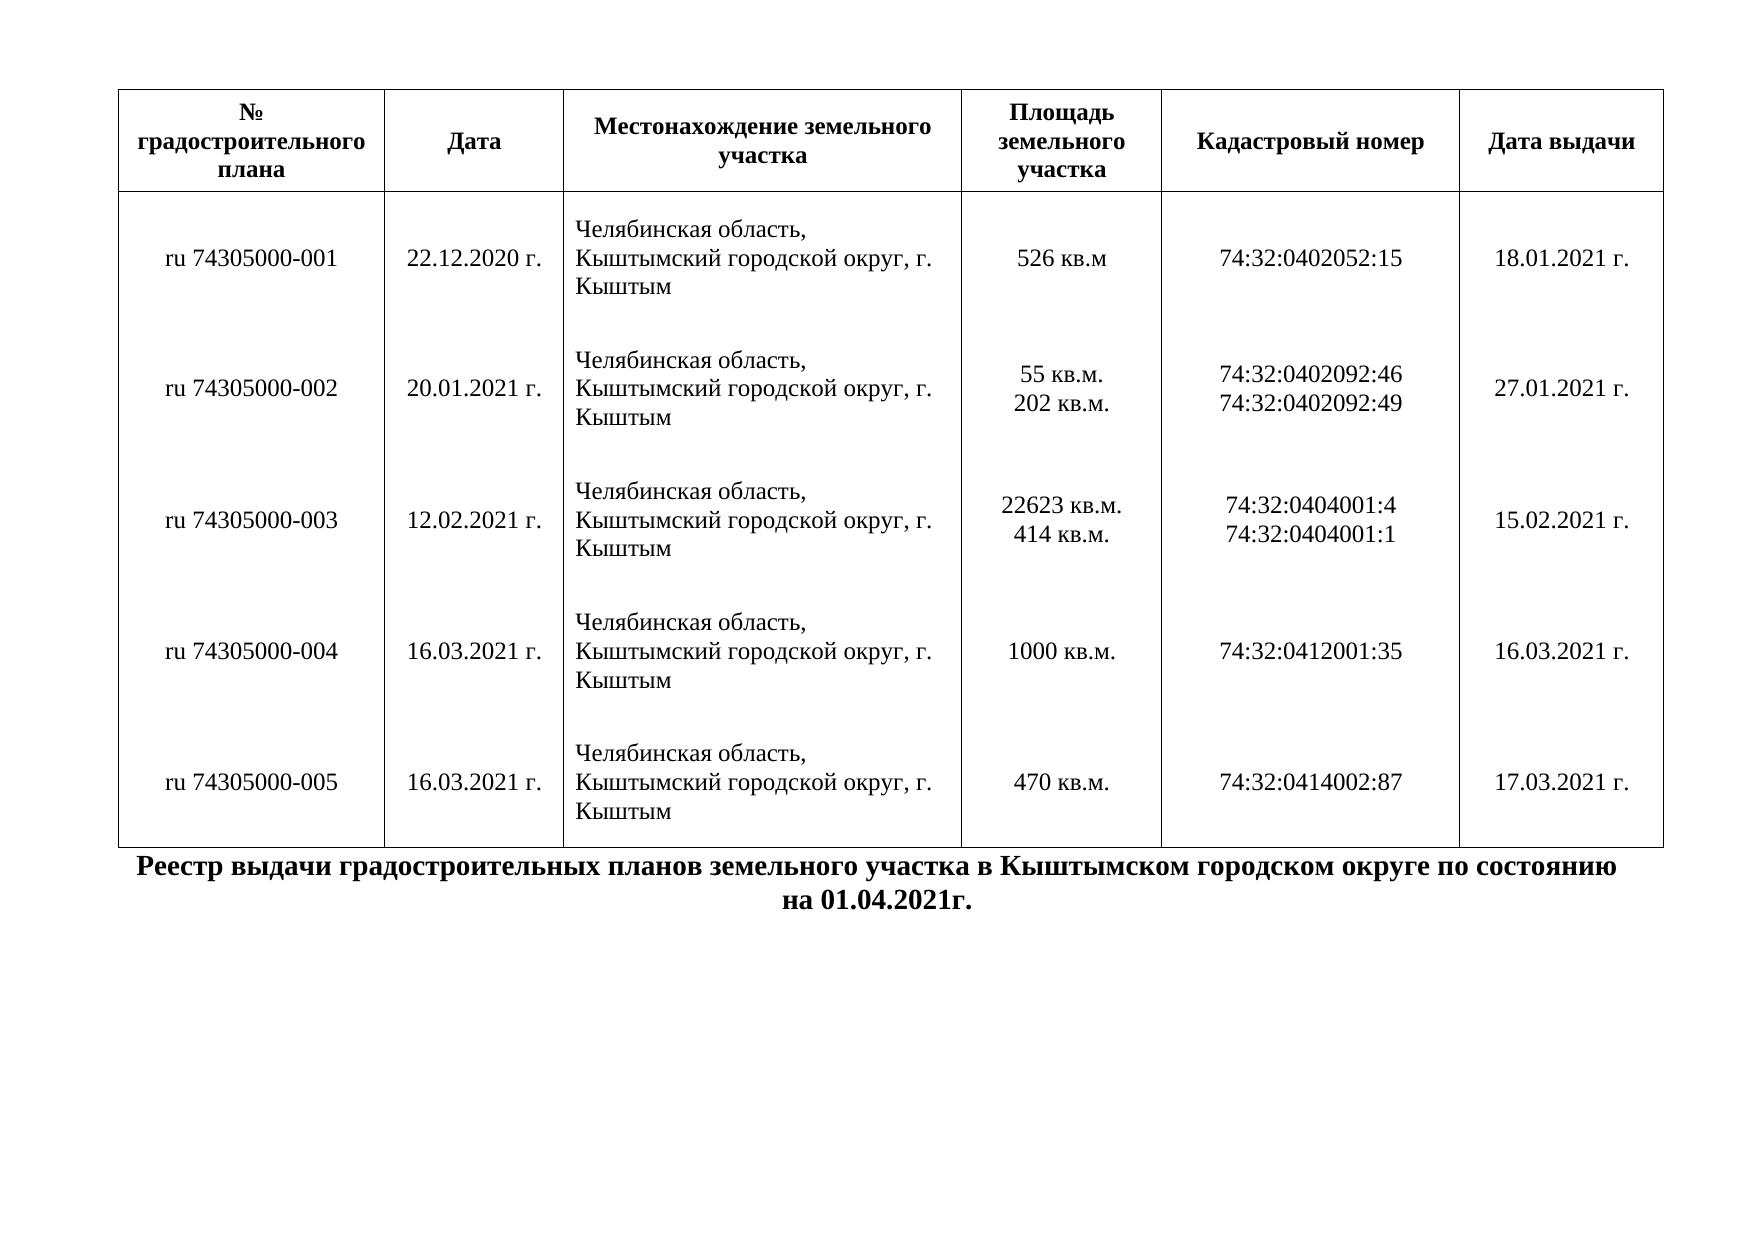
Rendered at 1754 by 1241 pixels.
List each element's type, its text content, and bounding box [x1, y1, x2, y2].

table_cell 18.01.2021 г. [1460, 192, 1663, 322]
table_cell 20.01.2021 г. [385, 322, 563, 453]
table_cell 22.12.2020 г. [385, 192, 563, 322]
table_cell Челябинская область, Кыштымский городской округ, г. Кыштым [564, 585, 961, 716]
table_cell Челябинская область, Кыштымский городской округ, г. Кыштым [564, 716, 961, 847]
table_cell 74:32:0412001:35 [1162, 585, 1459, 716]
table_cell 1000 кв.м. [962, 585, 1161, 716]
table_cell 22623 кв.м. 414 кв.м. [962, 454, 1161, 585]
table_header Кадастровый номер [1162, 90, 1459, 191]
table_header № градостроительного плана [119, 90, 384, 191]
table_header Дата [385, 90, 563, 191]
table_header Площадь земельного участка [962, 90, 1161, 191]
table_header Дата выдачи [1460, 90, 1663, 191]
table_cell 16.03.2021 г. [385, 585, 563, 716]
table_cell 470 кв.м. [962, 716, 1161, 847]
table_cell ru 74305000-002 [119, 322, 384, 453]
table_cell 15.02.2021 г. [1460, 454, 1663, 585]
table_cell 74:32:0404001:4 74:32:0404001:1 [1162, 454, 1459, 585]
table_cell 526 кв.м [962, 192, 1161, 322]
table_cell 55 кв.м. 202 кв.м. [962, 322, 1161, 453]
table_cell 74:32:0414002:87 [1162, 716, 1459, 847]
table_cell 12.02.2021 г. [385, 454, 563, 585]
table_cell 74:32:0402092:46 74:32:0402092:49 [1162, 322, 1459, 453]
text Реестр выдачи градостроительных планов земельного участка в Кыштымском городском округе по состоянию на 01.04.2021г. [118, 848, 1636, 915]
table_cell ru 74305000-003 [119, 454, 384, 585]
table_cell ru 74305000-005 [119, 716, 384, 847]
table_cell Челябинская область, Кыштымский городской округ, г. Кыштым [564, 454, 961, 585]
table_cell 27.01.2021 г. [1460, 322, 1663, 453]
table_cell 17.03.2021 г. [1460, 716, 1663, 847]
table_cell ru 74305000-001 [119, 192, 384, 322]
table_cell 74:32:0402052:15 [1162, 192, 1459, 322]
table_header Местонахождение земельного участка [564, 90, 961, 191]
table_cell 16.03.2021 г. [1460, 585, 1663, 716]
table_cell 16.03.2021 г. [385, 716, 563, 847]
table_cell ru 74305000-004 [119, 585, 384, 716]
table_cell Челябинская область, Кыштымский городской округ, г. Кыштым [564, 192, 961, 322]
table_cell Челябинская область, Кыштымский городской округ, г. Кыштым [564, 322, 961, 453]
